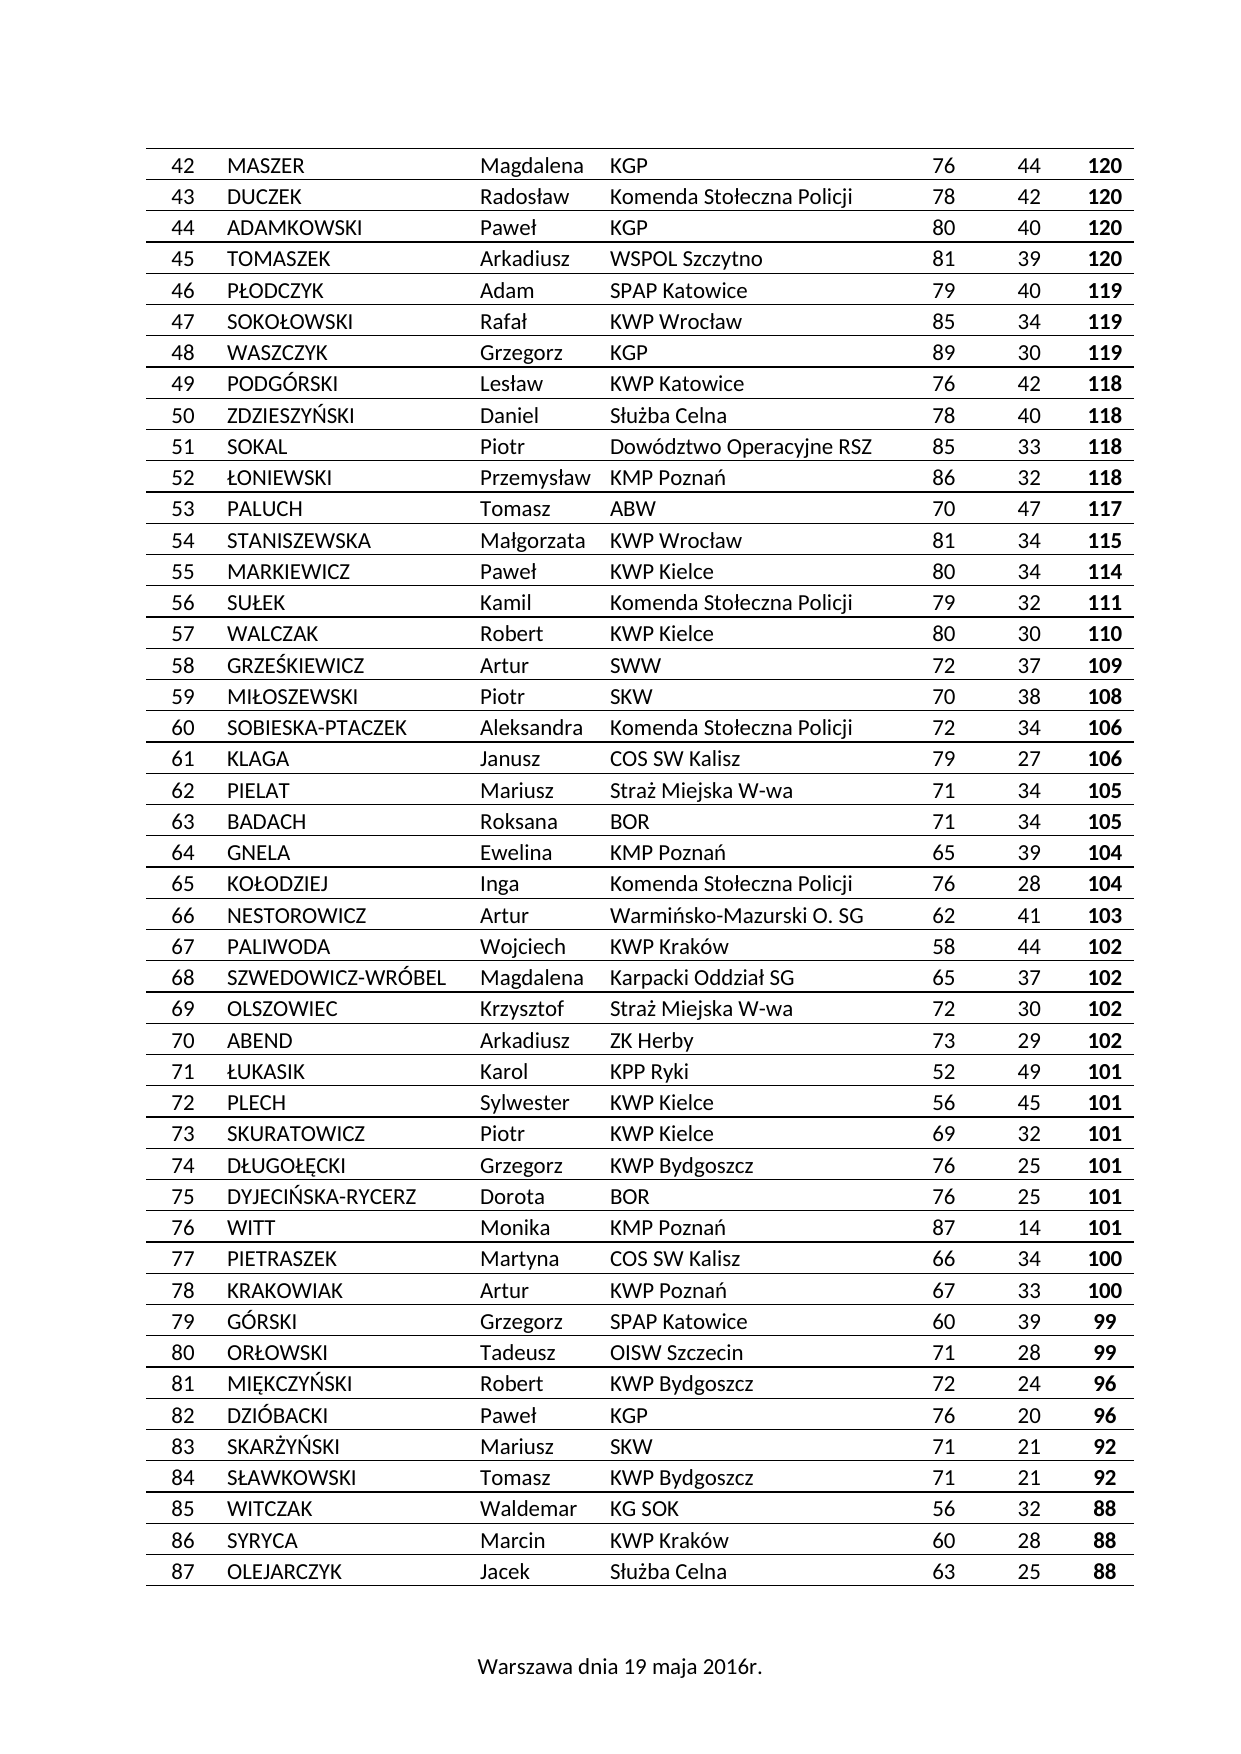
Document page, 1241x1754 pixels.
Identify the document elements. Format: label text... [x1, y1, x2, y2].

table_cell KWP Katowice [603, 368, 905, 398]
table_cell Paweł [473, 1399, 602, 1429]
table_cell 45 [146, 243, 219, 273]
table_cell 102 [1076, 1024, 1133, 1054]
table_cell 115 [1076, 524, 1133, 554]
table_cell 99 [1076, 1336, 1133, 1366]
table_cell 49 [146, 368, 219, 398]
table_cell 87 [146, 1555, 219, 1585]
table_cell 65 [905, 836, 982, 866]
table_cell Waldemar [473, 1493, 602, 1523]
table_cell Paweł [473, 555, 602, 585]
table_cell SKW [603, 680, 905, 710]
table_cell 34 [983, 711, 1076, 741]
table_cell Komenda Stołeczna Policji [603, 868, 905, 898]
table_cell 79 [146, 1305, 219, 1335]
table_cell SYRYCA [220, 1524, 473, 1554]
table_cell 25 [983, 1555, 1076, 1585]
table_cell KGP [603, 211, 905, 241]
table_cell Komenda Stołeczna Policji [603, 586, 905, 616]
table_cell 74 [146, 1149, 219, 1179]
table_cell 104 [1076, 868, 1133, 898]
table_cell Tomasz [473, 493, 602, 523]
table_cell WSPOL Szczytno [603, 243, 905, 273]
table_cell 101 [1076, 1086, 1133, 1116]
table_cell Warmińsko-Mazurski O. SG [603, 899, 905, 929]
table_cell WASZCZYK [220, 336, 473, 366]
table_cell MIĘKCZYŃSKI [220, 1368, 473, 1398]
table_cell 34 [983, 774, 1076, 804]
table_cell 78 [905, 399, 982, 429]
table_cell 34 [983, 1243, 1076, 1273]
table_cell Przemysław [473, 461, 602, 491]
table_cell 82 [146, 1399, 219, 1429]
table_cell Arkadiusz [473, 1024, 602, 1054]
table_cell 43 [146, 180, 219, 210]
table_cell 110 [1076, 618, 1133, 648]
table_cell 58 [146, 649, 219, 679]
table_cell 60 [905, 1305, 982, 1335]
table_cell 28 [983, 868, 1076, 898]
table_cell Ewelina [473, 836, 602, 866]
table_cell 88 [1076, 1524, 1133, 1554]
table_cell Adam [473, 274, 602, 304]
table_cell BOR [603, 1180, 905, 1210]
table_cell 72 [905, 1368, 982, 1398]
table_cell 99 [1076, 1305, 1133, 1335]
table_cell GÓRSKI [220, 1305, 473, 1335]
table_cell ABW [603, 493, 905, 523]
table_cell 21 [983, 1461, 1076, 1491]
table_cell 32 [983, 1493, 1076, 1523]
table_cell 71 [905, 1461, 982, 1491]
table_cell 32 [983, 461, 1076, 491]
table_cell 53 [146, 493, 219, 523]
table_cell KWP Kielce [603, 1118, 905, 1148]
table_cell Piotr [473, 430, 602, 460]
table_cell 76 [905, 1149, 982, 1179]
table_cell 42 [983, 368, 1076, 398]
table_cell 21 [983, 1430, 1076, 1460]
table_cell 76 [905, 149, 982, 179]
table_cell 28 [983, 1524, 1076, 1554]
table_cell 60 [905, 1524, 982, 1554]
table_cell BADACH [220, 805, 473, 835]
table_cell 67 [146, 930, 219, 960]
table_cell 81 [905, 524, 982, 554]
table_cell Magdalena [473, 961, 602, 991]
table_cell 37 [983, 649, 1076, 679]
table_cell Janusz [473, 743, 602, 773]
table_cell 71 [905, 1430, 982, 1460]
table_cell SPAP Katowice [603, 1305, 905, 1335]
table_cell 81 [905, 243, 982, 273]
table_cell 92 [1076, 1430, 1133, 1460]
table_cell COS SW Kalisz [603, 743, 905, 773]
table_cell 96 [1076, 1399, 1133, 1429]
table_cell 108 [1076, 680, 1133, 710]
table_cell Dowództwo Operacyjne RSZ [603, 430, 905, 460]
table_cell 79 [905, 743, 982, 773]
table_cell 101 [1076, 1055, 1133, 1085]
table_cell 66 [146, 899, 219, 929]
table_cell MARKIEWICZ [220, 555, 473, 585]
table_cell 20 [983, 1399, 1076, 1429]
table_cell 52 [905, 1055, 982, 1085]
table_cell OISW Szczecin [603, 1336, 905, 1366]
table_cell 109 [1076, 649, 1133, 679]
table_cell 80 [905, 555, 982, 585]
table_cell 70 [146, 1024, 219, 1054]
table_cell KMP Poznań [603, 1211, 905, 1241]
table_cell SWW [603, 649, 905, 679]
table_cell 55 [146, 555, 219, 585]
table_cell SŁAWKOWSKI [220, 1461, 473, 1491]
table_cell 71 [905, 805, 982, 835]
table_cell 70 [905, 493, 982, 523]
table_cell PŁODCZYK [220, 274, 473, 304]
table_cell 30 [983, 993, 1076, 1023]
table_cell ABEND [220, 1024, 473, 1054]
table_cell GRZEŚKIEWICZ [220, 649, 473, 679]
table_cell OLSZOWIEC [220, 993, 473, 1023]
table_cell 119 [1076, 274, 1133, 304]
table_cell Arkadiusz [473, 243, 602, 273]
table_cell Daniel [473, 399, 602, 429]
table_cell 101 [1076, 1180, 1133, 1210]
table_cell Karol [473, 1055, 602, 1085]
table_cell KWP Kielce [603, 618, 905, 648]
table_cell 92 [1076, 1461, 1133, 1491]
table_cell PODGÓRSKI [220, 368, 473, 398]
table_cell Dorota [473, 1180, 602, 1210]
table_cell 72 [905, 993, 982, 1023]
table_cell Marcin [473, 1524, 602, 1554]
table_cell KLAGA [220, 743, 473, 773]
table_cell ADAMKOWSKI [220, 211, 473, 241]
table_cell Służba Celna [603, 399, 905, 429]
table_cell 48 [146, 336, 219, 366]
table_cell Służba Celna [603, 1555, 905, 1585]
table_cell KWP Bydgoszcz [603, 1461, 905, 1491]
table_cell Robert [473, 1368, 602, 1398]
table_cell OLEJARCZYK [220, 1555, 473, 1585]
table_cell 30 [983, 618, 1076, 648]
table_cell 65 [905, 961, 982, 991]
table_cell 85 [905, 430, 982, 460]
table_cell 32 [983, 1118, 1076, 1148]
table_cell 47 [146, 305, 219, 335]
table_cell Monika [473, 1211, 602, 1241]
table_cell 51 [146, 430, 219, 460]
table_cell 72 [146, 1086, 219, 1116]
table_cell PIETRASZEK [220, 1243, 473, 1273]
table_cell 76 [905, 368, 982, 398]
table_cell 69 [146, 993, 219, 1023]
table_cell 29 [983, 1024, 1076, 1054]
table_cell 78 [146, 1274, 219, 1304]
table_cell 120 [1076, 180, 1133, 210]
table_cell 120 [1076, 211, 1133, 241]
table_cell SOKAL [220, 430, 473, 460]
table_cell ŁUKASIK [220, 1055, 473, 1085]
table_cell 76 [905, 1180, 982, 1210]
table_cell 86 [905, 461, 982, 491]
table_cell Magdalena [473, 149, 602, 179]
table_cell Grzegorz [473, 1305, 602, 1335]
table_cell DUCZEK [220, 180, 473, 210]
table_cell 85 [146, 1493, 219, 1523]
table_cell Inga [473, 868, 602, 898]
table_cell 30 [983, 336, 1076, 366]
table_cell KRAKOWIAK [220, 1274, 473, 1304]
table_cell Jacek [473, 1555, 602, 1585]
table_cell Artur [473, 649, 602, 679]
table_cell 88 [1076, 1493, 1133, 1523]
table_cell 76 [905, 1399, 982, 1429]
table_cell 111 [1076, 586, 1133, 616]
table_cell Karpacki Oddział SG [603, 961, 905, 991]
table_cell KWP Wrocław [603, 524, 905, 554]
table_cell Piotr [473, 680, 602, 710]
table_cell 106 [1076, 743, 1133, 773]
table_cell PALIWODA [220, 930, 473, 960]
table_cell 39 [983, 243, 1076, 273]
table_cell 101 [1076, 1211, 1133, 1241]
table_cell 101 [1076, 1118, 1133, 1148]
table_cell KMP Poznań [603, 461, 905, 491]
table_cell KWP Bydgoszcz [603, 1149, 905, 1179]
table_cell 89 [905, 336, 982, 366]
table_cell KWP Kielce [603, 555, 905, 585]
table_cell Roksana [473, 805, 602, 835]
table_cell ORŁOWSKI [220, 1336, 473, 1366]
table_cell 28 [983, 1336, 1076, 1366]
table_cell 56 [905, 1493, 982, 1523]
table_cell WITT [220, 1211, 473, 1241]
table_cell 63 [146, 805, 219, 835]
table_cell Artur [473, 899, 602, 929]
table_cell 39 [983, 1305, 1076, 1335]
table_cell Komenda Stołeczna Policji [603, 711, 905, 741]
table_cell Tadeusz [473, 1336, 602, 1366]
table_cell 119 [1076, 305, 1133, 335]
table_cell KMP Poznań [603, 836, 905, 866]
table_cell 34 [983, 555, 1076, 585]
table_cell NESTOROWICZ [220, 899, 473, 929]
table_cell 71 [905, 1336, 982, 1366]
table_cell 102 [1076, 930, 1133, 960]
table_cell 50 [146, 399, 219, 429]
table_cell 118 [1076, 399, 1133, 429]
table_cell Paweł [473, 211, 602, 241]
table_cell 42 [983, 180, 1076, 210]
table_cell DZIÓBACKI [220, 1399, 473, 1429]
table_cell 102 [1076, 993, 1133, 1023]
table_cell 117 [1076, 493, 1133, 523]
table_cell 77 [146, 1243, 219, 1273]
table_cell 120 [1076, 243, 1133, 273]
table_cell 114 [1076, 555, 1133, 585]
table_cell Robert [473, 618, 602, 648]
table_cell 47 [983, 493, 1076, 523]
table_cell 39 [983, 836, 1076, 866]
table_cell Tomasz [473, 1461, 602, 1491]
table_cell 65 [146, 868, 219, 898]
table_cell Straż Miejska W-wa [603, 993, 905, 1023]
table_cell 87 [905, 1211, 982, 1241]
table_cell KGP [603, 336, 905, 366]
table_cell 41 [983, 899, 1076, 929]
table_cell Grzegorz [473, 1149, 602, 1179]
table_cell Piotr [473, 1118, 602, 1148]
table_cell 56 [146, 586, 219, 616]
table_cell 58 [905, 930, 982, 960]
table_cell 76 [146, 1211, 219, 1241]
table_cell 62 [905, 899, 982, 929]
table_cell 81 [146, 1368, 219, 1398]
table_cell 34 [983, 305, 1076, 335]
table_cell 118 [1076, 368, 1133, 398]
table_cell 72 [905, 711, 982, 741]
table_cell 40 [983, 274, 1076, 304]
table_cell 79 [905, 274, 982, 304]
table_cell Wojciech [473, 930, 602, 960]
table_cell 45 [983, 1086, 1076, 1116]
table_cell 68 [146, 961, 219, 991]
table_cell KWP Kraków [603, 930, 905, 960]
table_cell KWP Kraków [603, 1524, 905, 1554]
table_cell 88 [1076, 1555, 1133, 1585]
table_cell ŁONIEWSKI [220, 461, 473, 491]
table_cell 102 [1076, 961, 1133, 991]
table_cell 34 [983, 805, 1076, 835]
table_cell 73 [146, 1118, 219, 1148]
table_cell SKW [603, 1430, 905, 1460]
table_cell BOR [603, 805, 905, 835]
table_cell PLECH [220, 1086, 473, 1116]
table_cell 105 [1076, 805, 1133, 835]
table_cell 100 [1076, 1274, 1133, 1304]
table_cell 80 [905, 211, 982, 241]
table_cell Lesław [473, 368, 602, 398]
table_cell SOKOŁOWSKI [220, 305, 473, 335]
table_cell STANISZEWSKA [220, 524, 473, 554]
table_cell Straż Miejska W-wa [603, 774, 905, 804]
table_cell 59 [146, 680, 219, 710]
table_cell ZDZIESZYŃSKI [220, 399, 473, 429]
table_cell 62 [146, 774, 219, 804]
table_cell KPP Ryki [603, 1055, 905, 1085]
table_cell KG SOK [603, 1493, 905, 1523]
table_cell 34 [983, 524, 1076, 554]
table_cell Małgorzata [473, 524, 602, 554]
table_cell 72 [905, 649, 982, 679]
table_cell 42 [146, 149, 219, 179]
table_cell 60 [146, 711, 219, 741]
table_cell 73 [905, 1024, 982, 1054]
table_cell Radosław [473, 180, 602, 210]
table_cell 71 [146, 1055, 219, 1085]
table_cell DYJECIŃSKA-RYCERZ [220, 1180, 473, 1210]
table_cell DŁUGOŁĘCKI [220, 1149, 473, 1179]
table_cell 49 [983, 1055, 1076, 1085]
table_cell Rafał [473, 305, 602, 335]
table_cell ZK Herby [603, 1024, 905, 1054]
table_cell 83 [146, 1430, 219, 1460]
table_cell Krzysztof [473, 993, 602, 1023]
table_cell PIELAT [220, 774, 473, 804]
table_cell 27 [983, 743, 1076, 773]
table_cell 86 [146, 1524, 219, 1554]
table_cell SKURATOWICZ [220, 1118, 473, 1148]
table_cell 80 [905, 618, 982, 648]
table_cell Komenda Stołeczna Policji [603, 180, 905, 210]
table_cell 69 [905, 1118, 982, 1148]
table_cell 80 [146, 1336, 219, 1366]
table_cell 104 [1076, 836, 1133, 866]
table_cell 101 [1076, 1149, 1133, 1179]
table_cell 52 [146, 461, 219, 491]
table_cell 84 [146, 1461, 219, 1491]
table_cell Mariusz [473, 774, 602, 804]
table_cell MASZER [220, 149, 473, 179]
table_cell 40 [983, 399, 1076, 429]
table_cell KWP Poznań [603, 1274, 905, 1304]
table_cell Grzegorz [473, 336, 602, 366]
table_cell KGP [603, 149, 905, 179]
table_cell 85 [905, 305, 982, 335]
table_cell SOBIESKA-PTACZEK [220, 711, 473, 741]
table_cell 105 [1076, 774, 1133, 804]
table_cell 24 [983, 1368, 1076, 1398]
table_cell 61 [146, 743, 219, 773]
table_cell 25 [983, 1180, 1076, 1210]
table_cell 57 [146, 618, 219, 648]
table_cell 75 [146, 1180, 219, 1210]
table_cell KWP Wrocław [603, 305, 905, 335]
table_cell 25 [983, 1149, 1076, 1179]
table_cell 118 [1076, 461, 1133, 491]
table_cell 66 [905, 1243, 982, 1273]
table_cell KWP Kielce [603, 1086, 905, 1116]
table_cell 78 [905, 180, 982, 210]
table_cell SKARŻYŃSKI [220, 1430, 473, 1460]
table_cell 46 [146, 274, 219, 304]
table_cell Kamil [473, 586, 602, 616]
table_cell 44 [983, 930, 1076, 960]
table_cell 32 [983, 586, 1076, 616]
table_cell 54 [146, 524, 219, 554]
table_cell Sylwester [473, 1086, 602, 1116]
table_cell 67 [905, 1274, 982, 1304]
table_cell 100 [1076, 1243, 1133, 1273]
table_cell SUŁEK [220, 586, 473, 616]
table_cell 14 [983, 1211, 1076, 1241]
table_cell 76 [905, 868, 982, 898]
table_cell SPAP Katowice [603, 274, 905, 304]
table_cell 118 [1076, 430, 1133, 460]
table_cell SZWEDOWICZ-WRÓBEL [220, 961, 473, 991]
table_cell 120 [1076, 149, 1133, 179]
table_cell 33 [983, 430, 1076, 460]
table_cell WITCZAK [220, 1493, 473, 1523]
table_cell 106 [1076, 711, 1133, 741]
table_cell 79 [905, 586, 982, 616]
table_cell PALUCH [220, 493, 473, 523]
table_cell Mariusz [473, 1430, 602, 1460]
table_cell 96 [1076, 1368, 1133, 1398]
table_cell GNELA [220, 836, 473, 866]
table_cell WALCZAK [220, 618, 473, 648]
table_cell Aleksandra [473, 711, 602, 741]
table_cell KGP [603, 1399, 905, 1429]
table_cell 40 [983, 211, 1076, 241]
table_cell Artur [473, 1274, 602, 1304]
table_cell 71 [905, 774, 982, 804]
table_cell 70 [905, 680, 982, 710]
table_cell 119 [1076, 336, 1133, 366]
table_cell 33 [983, 1274, 1076, 1304]
table_cell Martyna [473, 1243, 602, 1273]
table_cell KOŁODZIEJ [220, 868, 473, 898]
table_cell TOMASZEK [220, 243, 473, 273]
table_cell 44 [146, 211, 219, 241]
table_cell MIŁOSZEWSKI [220, 680, 473, 710]
table_cell 64 [146, 836, 219, 866]
table_cell 37 [983, 961, 1076, 991]
table_cell KWP Bydgoszcz [603, 1368, 905, 1398]
table_cell 44 [983, 149, 1076, 179]
table_cell 63 [905, 1555, 982, 1585]
table_cell 38 [983, 680, 1076, 710]
table_cell 56 [905, 1086, 982, 1116]
table_cell 103 [1076, 899, 1133, 929]
table_cell COS SW Kalisz [603, 1243, 905, 1273]
